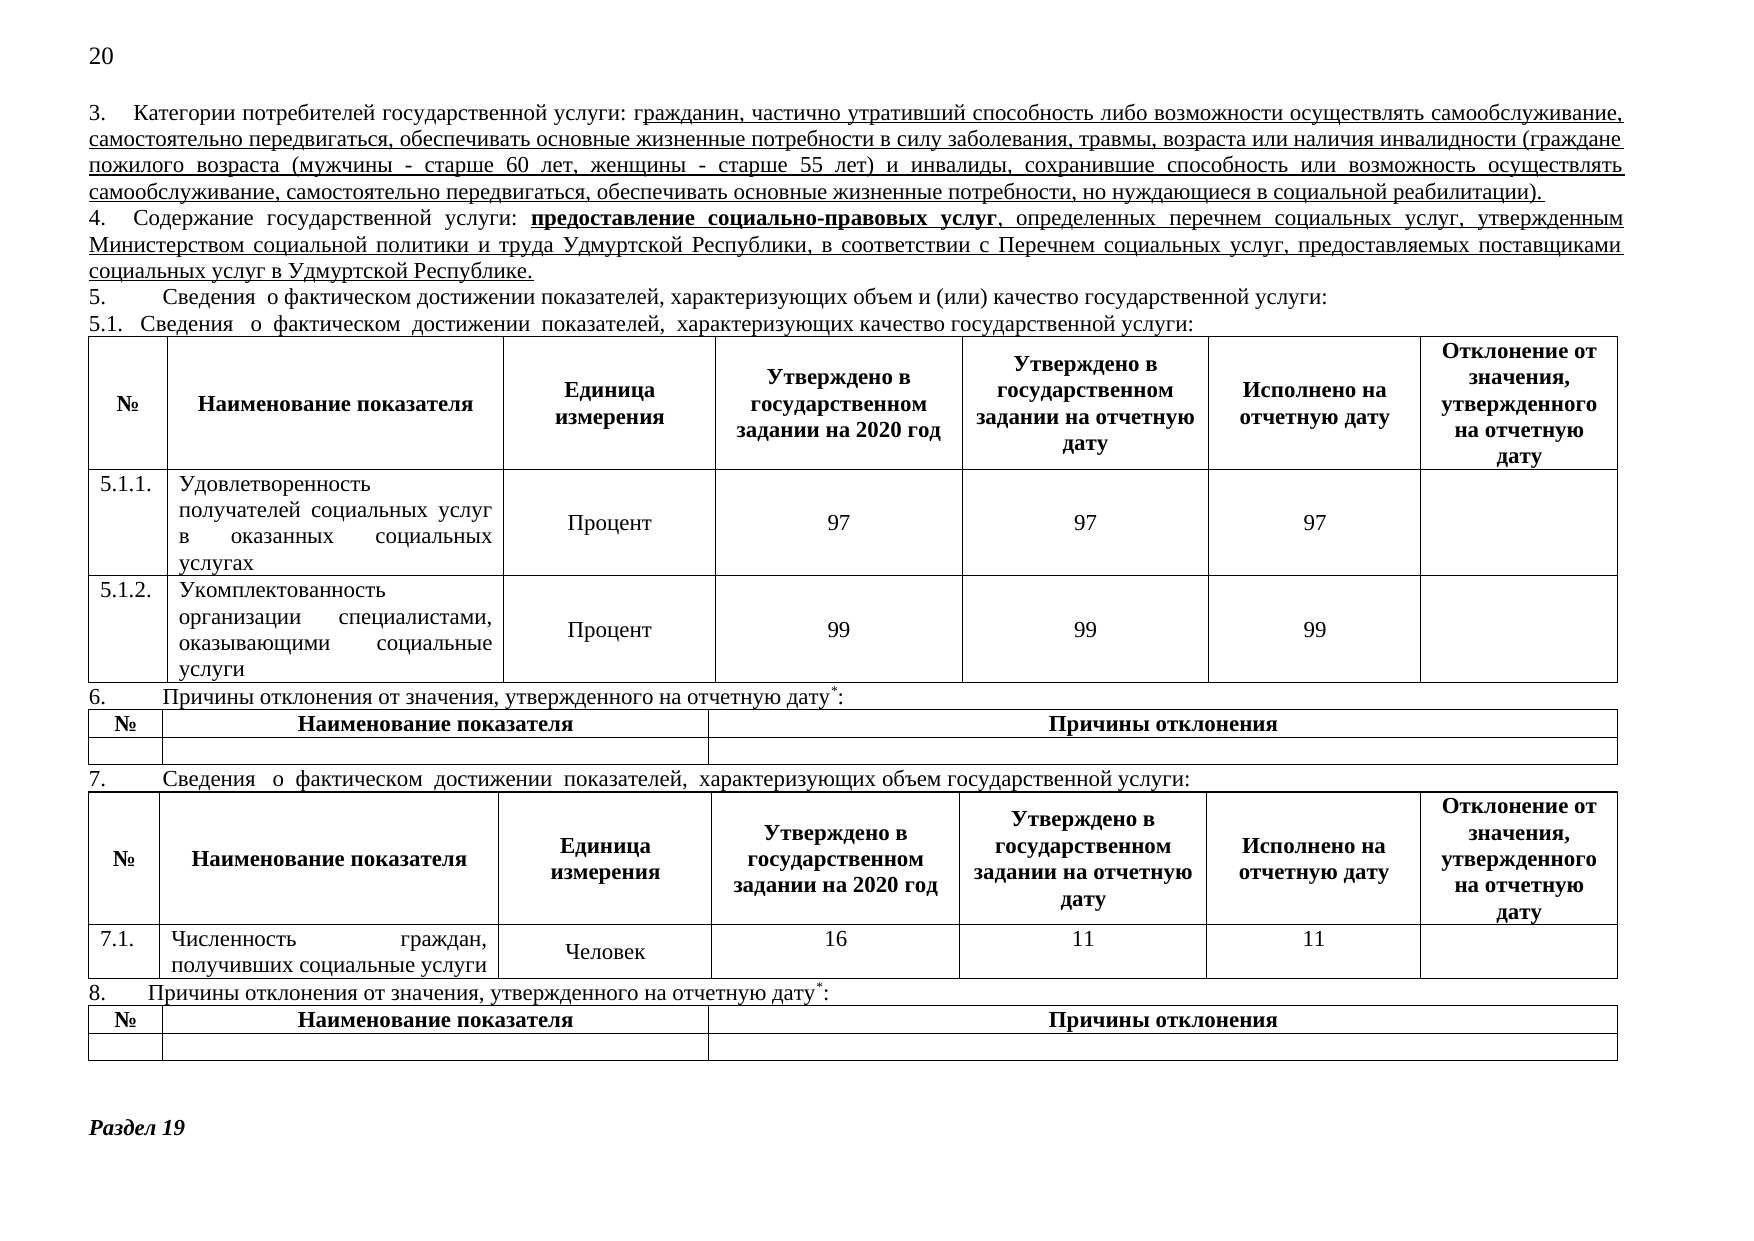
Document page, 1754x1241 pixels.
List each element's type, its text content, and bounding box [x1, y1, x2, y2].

table_header № [89, 793, 159, 924]
table_header Исполнено на отчетную дату [1209, 337, 1420, 469]
table_cell Процент [504, 470, 715, 575]
list Сведения о фактическом достижении показателей, характеризующих объем и (или) качество государственной услуги: [89, 283, 1624, 310]
table_cell Процент [504, 576, 715, 682]
table_header № [89, 1006, 162, 1033]
table_header Наименование показателя [163, 710, 708, 737]
table_cell [163, 738, 708, 764]
list Причины отклонения от значения, утвержденного на отчетную дату*: [89, 683, 1624, 709]
table_header Единица измерения [504, 337, 715, 469]
table_cell 97 [963, 470, 1208, 575]
list Содержание государственной услуги: предоставление социально-правовых услуг, определенных перечнем социальных услуг, утвержденным Министерством социальной политики и труда Удмуртской Республики, в соответствии с Перечнем социальных услуг, предоставляемых поставщиками социальных услуг в Удмуртской Республике. [89, 204, 1624, 254]
table_header Исполнено на отчетную дату [1207, 793, 1420, 924]
table_header Утверждено в государственном задании на 2020 год [712, 793, 959, 924]
table_cell 99 [1209, 576, 1420, 682]
table_cell [709, 738, 1617, 764]
table_cell 11 [1207, 925, 1420, 978]
list Категории потребителей государственной услуги: гражданин, частично утративший способность либо возможности осуществлять самообслуживание, самостоятельно передвигаться, обеспечивать основные жизненные потребности в силу заболевания, травмы, возраста или наличия инвалидности (граждане пожилого возраста (мужчины - старше 60 лет, женщины - старше 55 лет) и инвалиды, сохранившие способность или возможность осуществлять самообслуживание, самостоятельно передвигаться, обеспечивать основные жизненные потребности, но нуждающиеся в социальной реабилитации). [89, 149, 1624, 174]
table_cell [709, 1034, 1617, 1060]
table_header Утверждено в государственном задании на 2020 год [716, 337, 962, 469]
table_cell 97 [1209, 470, 1420, 575]
table_cell 16 [712, 925, 959, 978]
table_header Причины отклонения [709, 1006, 1617, 1033]
table_header Утверждено в государственном задании на отчетную дату [963, 337, 1208, 469]
table_cell [89, 738, 162, 764]
table_cell Человек [499, 925, 711, 978]
table_cell 7.1. [89, 925, 159, 978]
table_header Отклонение от значения, утвержденного на отчетную дату [1421, 793, 1617, 924]
table_cell 99 [963, 576, 1208, 682]
list Категории потребителей государственной услуги: гражданин, частично утративший способность либо возможности осуществлять самообслуживание, самостоятельно передвигаться, обеспечивать основные жизненные потребности в силу заболевания, травмы, возраста или наличия инвалидности (граждане пожилого возраста (мужчины - старше 60 лет, женщины - старше 55 лет) и инвалиды, сохранившие способность или возможность осуществлять самообслуживание, самостоятельно передвигаться, обеспечивать основные жизненные потребности, но нуждающиеся в социальной реабилитации). [89, 99, 1624, 148]
list Причины отклонения от значения, утвержденного на отчетную дату*: [89, 979, 1624, 1005]
list Категории потребителей государственной услуги: гражданин, частично утративший способность либо возможности осуществлять самообслуживание, самостоятельно передвигаться, обеспечивать основные жизненные потребности в силу заболевания, травмы, возраста или наличия инвалидности (граждане пожилого возраста (мужчины - старше 60 лет, женщины - старше 55 лет) и инвалиды, сохранившие способность или возможность осуществлять самообслуживание, самостоятельно передвигаться, обеспечивать основные жизненные потребности, но нуждающиеся в социальной реабилитации). [89, 176, 1624, 204]
list Сведения о фактическом достижении показателей, характеризующих объем государственной услуги: [89, 765, 1624, 791]
table_cell [163, 1034, 708, 1060]
list Содержание государственной услуги: предоставление социально-правовых услуг, определенных перечнем социальных услуг, утвержденным Министерством социальной политики и труда Удмуртской Республики, в соответствии с Перечнем социальных услуг, предоставляемых поставщиками социальных услуг в Удмуртской Республике. [89, 255, 1624, 283]
table_header Наименование показателя [160, 793, 498, 924]
table_header № [89, 710, 162, 737]
table_cell [1421, 470, 1617, 575]
table_cell 11 [960, 925, 1206, 978]
table_header Наименование показателя [168, 337, 503, 469]
table_cell Численность граждан, получивших социальные услуги [160, 925, 498, 978]
table_cell 5.1.1. [89, 470, 167, 575]
table_header Причины отклонения [709, 710, 1617, 737]
table_cell 5.1.2. [89, 576, 167, 682]
table_cell [1421, 925, 1617, 978]
table_cell Укомплектованность организации специалистами, оказывающими социальные услуги [168, 576, 503, 682]
table_cell 99 [716, 576, 962, 682]
text Раздел 19 [89, 1114, 1624, 1140]
table_header № [89, 337, 167, 469]
text 5.1. Сведения о фактическом достижении показателей, характеризующих качество государственной услуги: [89, 310, 1624, 336]
table_header Утверждено в государственном задании на отчетную дату [960, 793, 1206, 924]
table_header Единица измерения [499, 793, 711, 924]
table_cell Удовлетворенность получателей социальных услуг в оказанных социальных услугах [168, 470, 503, 575]
table_cell 97 [716, 470, 962, 575]
table_cell [1421, 576, 1617, 682]
table_header Отклонение от значения, утвержденного на отчетную дату [1421, 337, 1617, 469]
table_cell [89, 1034, 162, 1060]
table_header Наименование показателя [163, 1006, 708, 1033]
